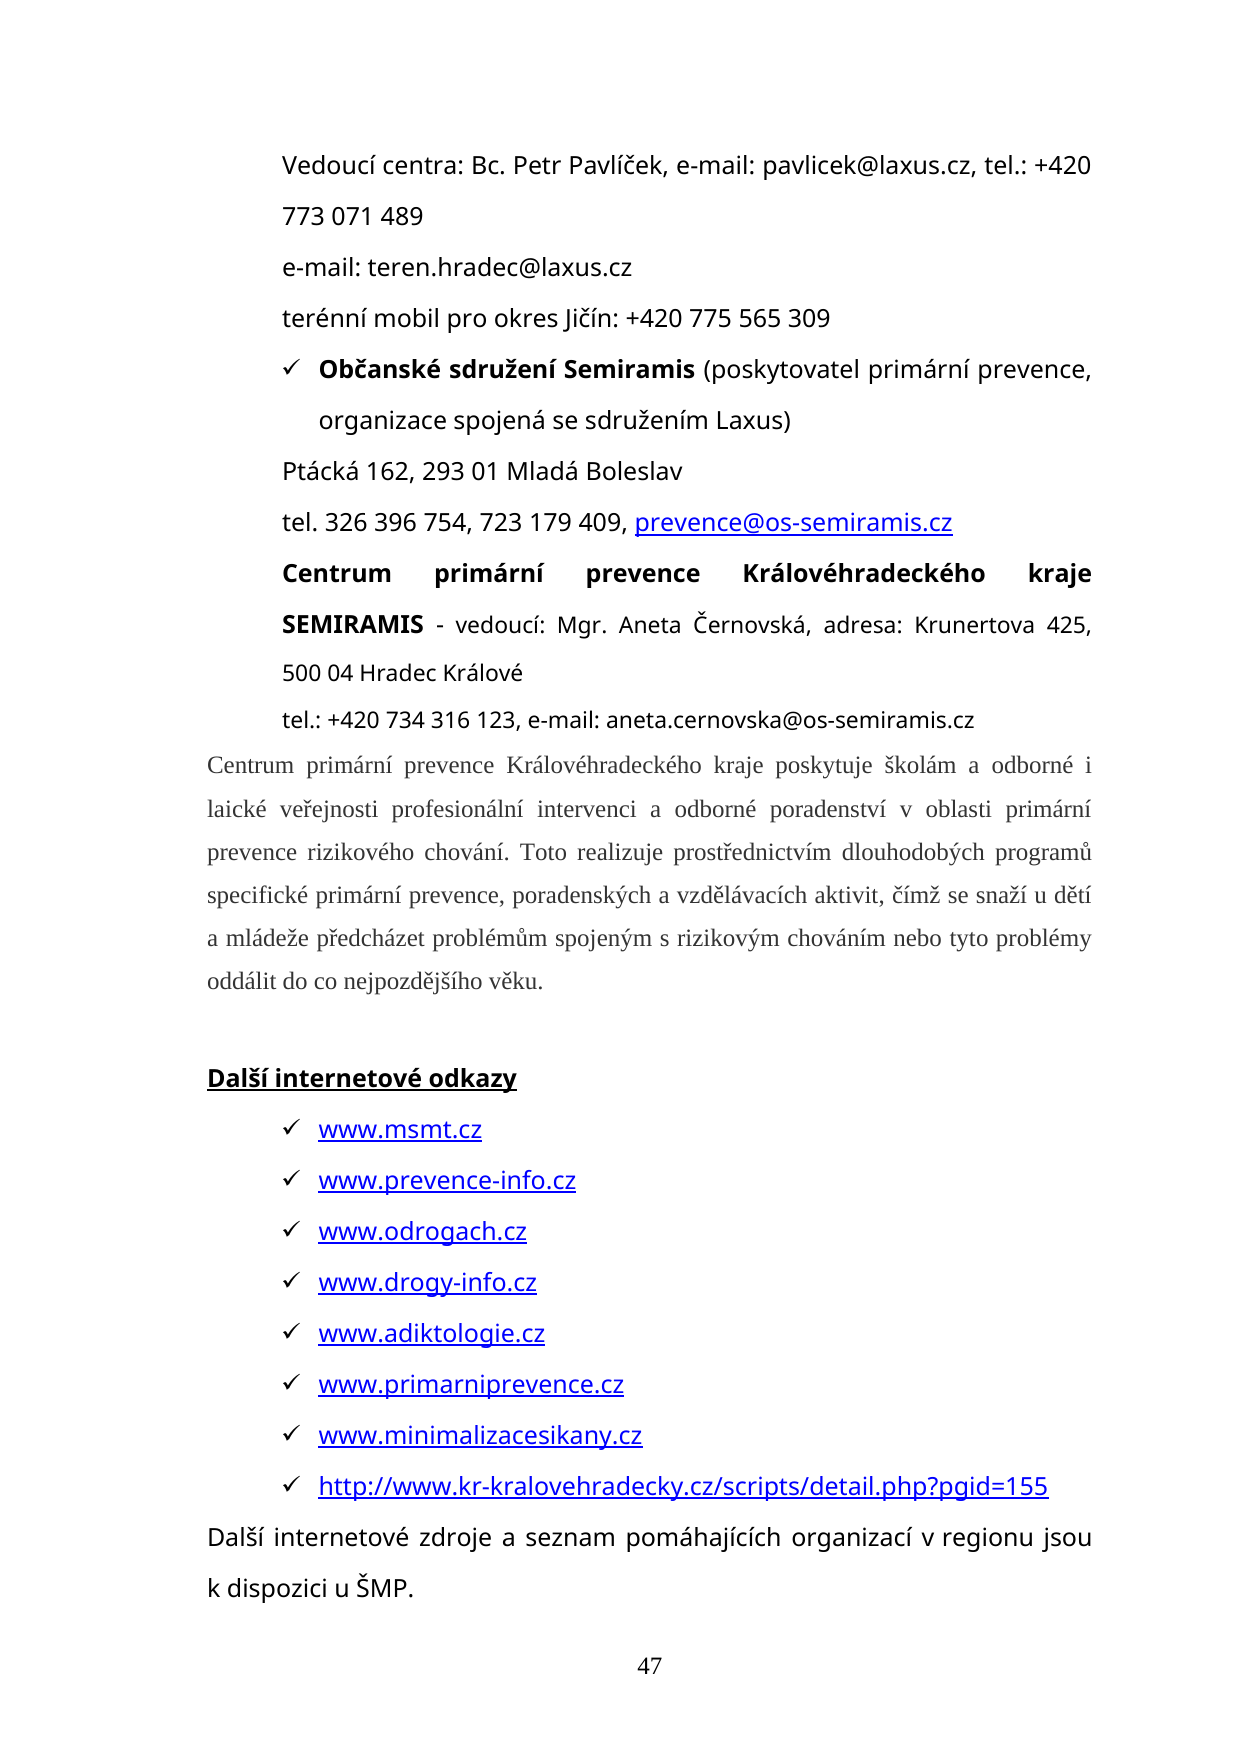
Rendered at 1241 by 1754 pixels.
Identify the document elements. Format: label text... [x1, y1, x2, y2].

list www.prevence-info.cz [281, 1162, 1092, 1196]
text e-mail: teren.hradec@laxus.cz [282, 250, 1092, 284]
list www.primarniprevence.cz [281, 1367, 1092, 1401]
list www.adiktologie.cz [281, 1316, 1092, 1349]
list www.minimalizacesikany.cz [281, 1418, 1092, 1452]
text Centrum primární prevence Královéhradeckého kraje poskytuje školám a odborné i laické veřejnosti profesionální intervenci a odborné poradenství v oblasti primární prevence rizikového chování. Toto realizuje prostřednictvím dlouhodobých programů specifické primární prevence, poradenských a vzdělávacích aktivit, čímž se snaží u dětí a mládeže předcházet problémům spojeným s rizikovým chováním nebo tyto problémy oddálit do co nejpozdějšího věku. [207, 751, 1092, 995]
text Další internetové odkazy [207, 1060, 1092, 1094]
text Další internetové zdroje a seznam pomáhajících organizací v regionu jsou k dispozici u ŠMP. [207, 1520, 1092, 1605]
text Centrum primární prevence Královéhradeckého kraje SEMIRAMIS - vedoucí: Mgr. Aneta Černovská, adresa: Krunertova 425, 500 04 Hradec Králové [282, 556, 1092, 688]
text tel. 326 396 754, 723 179 409, prevence@os-semiramis.cz [282, 505, 1092, 539]
list www.msmt.cz [281, 1111, 1092, 1145]
list www.drogy-info.cz [281, 1264, 1092, 1298]
list www.odrogach.cz [281, 1213, 1092, 1247]
text Vedoucí centra: Bc. Petr Pavlíček, e-mail: pavlicek@laxus.cz, tel.: +420 773 071 489 [282, 148, 1092, 233]
text Ptácká 162, 293 01 Mladá Boleslav [282, 454, 1092, 488]
text tel.: +420 734 316 123, e-mail: aneta.cernovska@os-semiramis.cz [282, 704, 1092, 735]
list http://www.kr-kralovehradecky.cz/scripts/detail.php?pgid=155 [281, 1469, 1092, 1503]
list Občanské sdružení Semiramis (poskytovatel primární prevence, organizace spojená se sdružením Laxus) [281, 352, 1092, 437]
text terénní mobil pro okres Jičín: +420 775 565 309 [282, 301, 1092, 335]
